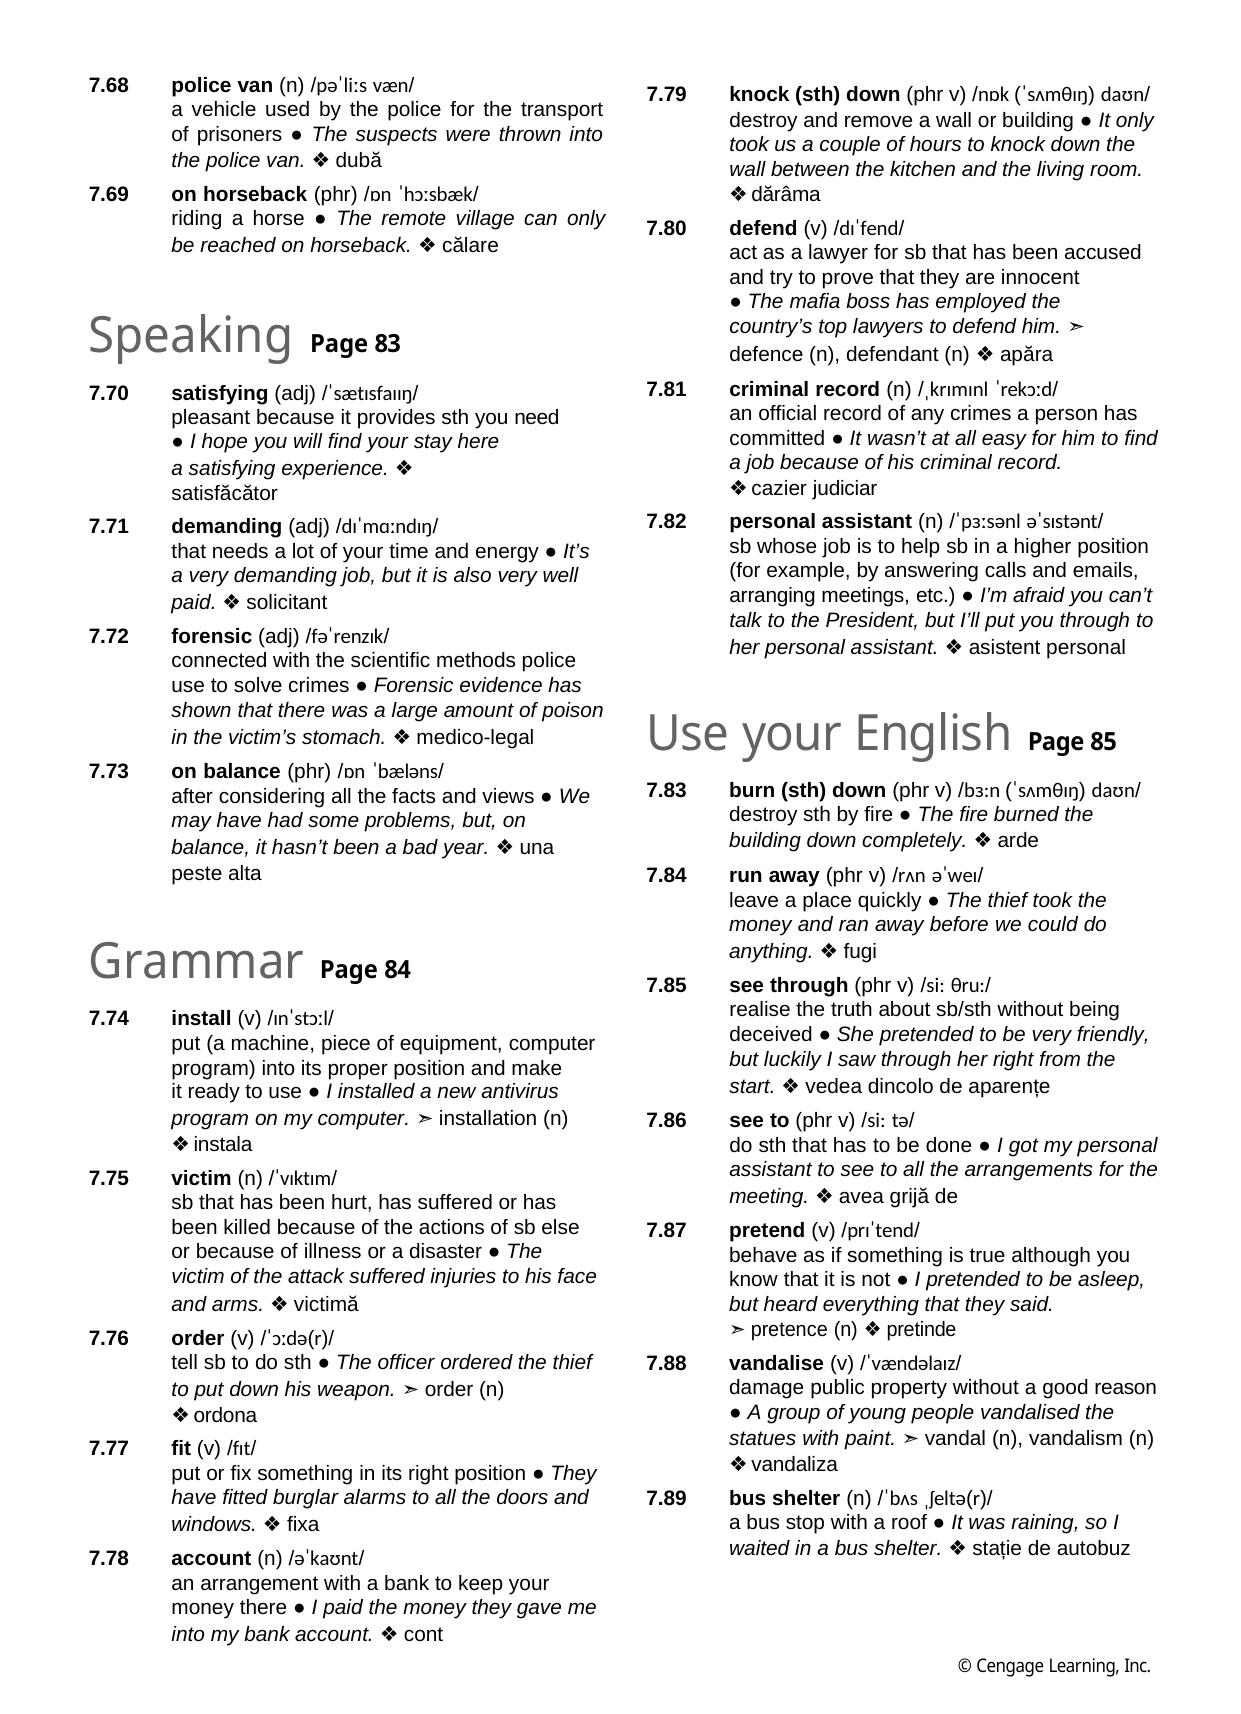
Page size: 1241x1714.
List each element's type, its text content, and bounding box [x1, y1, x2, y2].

text sb whose job is to help sb in a higher position (for example, by answering calls and emails, arranging meetings, etc.) ● I’m afraid you can’t talk to the President, but I’ll put you through to her personal assistant. ❖ asistent personal [729, 534, 1159, 661]
text Grammar Page 84 [88, 925, 605, 993]
text a vehicle used by the police for the transport of prisoners ● The suspects were thrown into the police van. ❖ dubă [171, 97, 603, 174]
list see through (phr v) /si: θru:/ [646, 972, 1240, 997]
list demanding (adj) /dɪˈmɑːndɪŋ/ [88, 513, 605, 539]
list pretend (v) /prɪˈtend/ [646, 1217, 1240, 1242]
text connected with the scientific methods police use to solve crimes ● Forensic evidence has shown that there was a large amount of poison in the victim’s stomach. ❖ medico-legal [171, 648, 605, 751]
text an arrangement with a bank to keep your money there ● I paid the money they gave me into my bank account. ❖ cont [171, 1570, 605, 1647]
text pleasant because it provides sth you need [171, 405, 605, 429]
text damage public property without a good reason [729, 1375, 1240, 1399]
text ➣ pretence (n) ❖ pretinde [729, 1316, 1240, 1342]
text put (a machine, piece of equipment, computer program) into its proper position and make [171, 1031, 605, 1079]
text a bus stop with a roof ● It was raining, so I waited in a bus shelter. ❖ stație de autobuz [729, 1510, 1159, 1562]
list order (v) /ˈɔːdə(r)/ [88, 1325, 605, 1351]
list victim (n) /ˈvɪktɪm/ [88, 1165, 605, 1190]
text realise the truth about sb/sth without being deceived ● She pretended to be very friendly, but luckily I saw through her right from the start. ❖ vedea dincolo de aparențe [729, 997, 1159, 1099]
text put or fix something in its right position ● They have fitted burglar alarms to all the doors and windows. ❖ fixa [171, 1461, 605, 1537]
list dărâma [729, 181, 1240, 207]
text act as a lawyer for sb that has been accused and try to prove that they are innocent [729, 240, 1169, 289]
list vandalise (v) /ˈvændəlaɪz/ [646, 1350, 1240, 1375]
text that needs a lot of your time and energy ● It’s a very demanding job, but it is also very well paid. ❖ solicitant [171, 539, 593, 615]
list knock (sth) down (phr v) /nɒk (ˈsʌmθɪŋ) daʊn/ destroy and remove a wall or building ● It only took us a couple of hours to knock down the wall between the kitchen and the living room. [646, 81, 1163, 181]
text riding a horse ● The remote village can only be reached on horseback. ❖ călare [171, 207, 605, 258]
list run away (phr v) /rʌn əˈweɪ/ [646, 862, 1240, 887]
text do sth that has to be done ● I got my personal assistant to see to all the arrangements for the meeting. ❖ avea grijă de [729, 1133, 1158, 1209]
text an official record of any crimes a person has committed ● It wasn’t at all easy for him to find a job because of his criminal record. [729, 401, 1159, 474]
list vandaliza [729, 1452, 1240, 1477]
list instala [171, 1132, 605, 1157]
text Speaking Page 83 [88, 299, 605, 367]
text it ready to use ● I installed a new antivirus program on my computer. ➣ installation (n) [171, 1080, 605, 1132]
list account (n) /əˈkaʊnt/ [88, 1545, 605, 1570]
list see to (phr v) /si: tə/ [646, 1107, 1240, 1133]
list fit (v) /fɪt/ [88, 1435, 605, 1461]
list cazier judiciar [729, 475, 1240, 500]
list burn (sth) down (phr v) /bɜ:n (ˈsʌmθɪŋ) daʊn/ destroy sth by fire ● The fire burned the building down completely. ❖ arde [646, 777, 1156, 854]
list satisfying (adj) /ˈsætɪsfaɪɪŋ/ [88, 380, 605, 405]
list forensic (adj) /fəˈrenzɪk/ [88, 623, 605, 648]
list on balance (phr) /ɒn ˈbæləns/ [88, 758, 605, 784]
list police van (n) /pəˈliːs væn/ [88, 72, 605, 97]
text sb that has been hurt, has suffered or has been killed because of the actions of sb else or because of illness or a disaster ● The victim of the attack suffered injuries to his face and arms. ❖ victimă [171, 1190, 600, 1317]
list install (v) /ɪnˈstɔːl/ [88, 1005, 605, 1031]
list criminal record (n) /ˌkrɪmɪnl ˈrekɔːd/ [646, 376, 1240, 401]
list A group of young people vandalised the statues with paint. ➣ vandal (n), vandalism (n) [729, 1400, 1156, 1452]
text Use your English Page 85 [646, 697, 1240, 765]
list The mafia boss has employed the country’s top lawyers to defend him. ➣ defence (n), defendant (n) ❖ apăra [729, 290, 1149, 367]
text tell sb to do sth ● The officer ordered the thief to put down his weapon. ➣ order (n) [171, 1351, 601, 1402]
text after considering all the facts and views ● We may have had some problems, but, on balance, it hasn’t been a bad year. ❖ una peste alta [171, 784, 605, 885]
list I hope you will find your stay here a satisfying experience. ❖ satisfăcător [171, 430, 516, 505]
list personal assistant (n) /ˈpɜːsənl əˈsɪstənt/ [646, 508, 1240, 534]
list on horseback (phr) /ɒn ˈhɔːsbæk/ [88, 182, 605, 207]
text behave as if something is true although you know that it is not ● I pretended to be asleep, but heard everything that they said. [729, 1242, 1159, 1316]
list ordona [171, 1402, 605, 1427]
list defend (v) /dɪˈfend/ [646, 215, 1240, 240]
text leave a place quickly ● The thief took the money and ran away before we could do anything. ❖ fugi [729, 887, 1107, 964]
list bus shelter (n) /ˈbʌs ˌʃeltə(r)/ [646, 1485, 1240, 1510]
